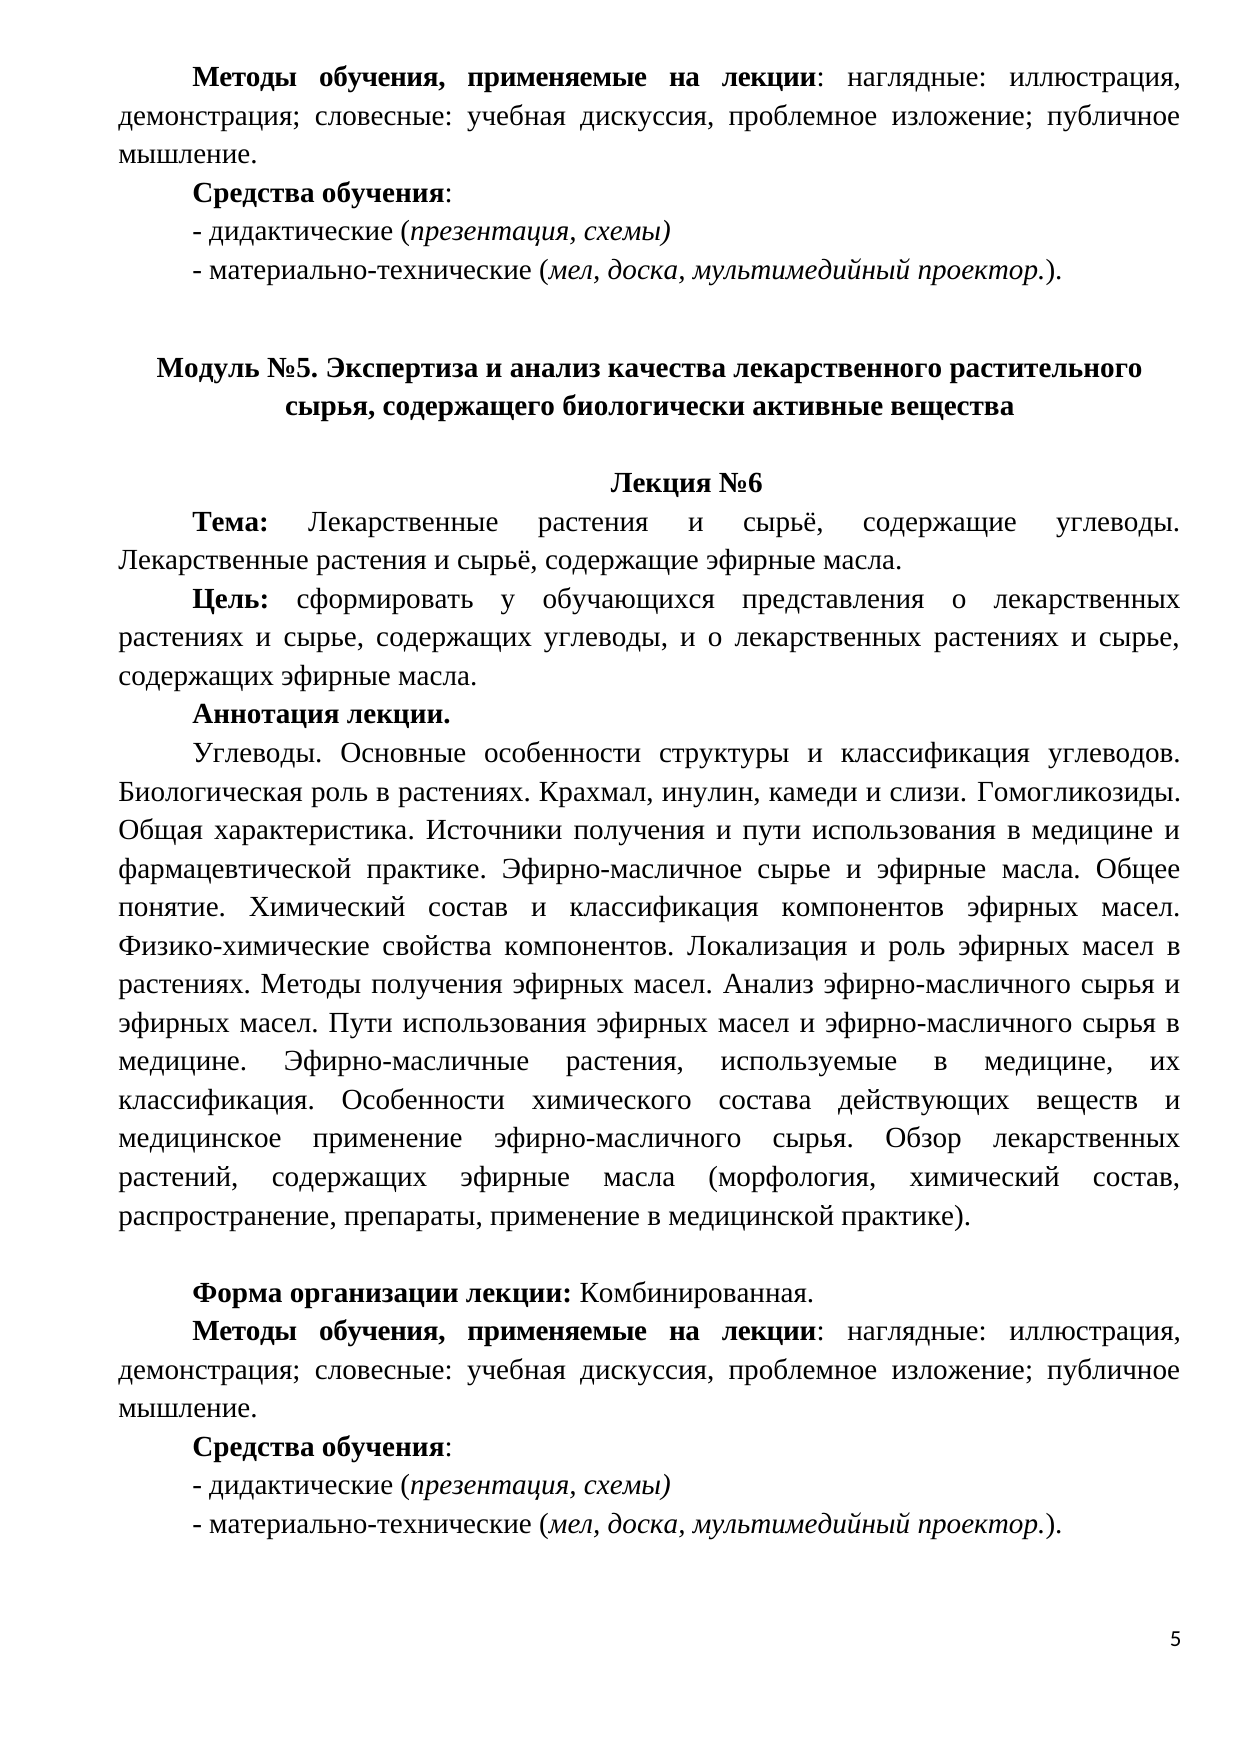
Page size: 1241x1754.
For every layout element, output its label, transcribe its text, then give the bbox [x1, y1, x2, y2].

text Методы обучения, применяемые на лекции: наглядные: иллюстрация, демонстрация; словесные: учебная дискуссия, проблемное изложение; публичное мышление. [118, 59, 1181, 170]
text Лекция №6 [118, 465, 1181, 499]
text Методы обучения, применяемые на лекции: наглядные: иллюстрация, демонстрация; словесные: учебная дискуссия, проблемное изложение; публичное мышление. [118, 1313, 1181, 1424]
text Тема: Лекарственные растения и сырьё, содержащие углеводы. Лекарственные растения и сырьё, содержащие эфирные масла. [118, 504, 1181, 576]
text Средства обучения: [118, 1429, 1181, 1462]
text Форма организации лекции: Комбинированная. [118, 1275, 1181, 1308]
text Цель: сформировать у обучающихся представления о лекарственных растениях и сырье, содержащих углеводы, и о лекарственных растениях и сырье, содержащих эфирные масла. [118, 581, 1181, 692]
text - материально-технические (мел, доска, мультимедийный проектор.). [118, 252, 1181, 285]
text Средства обучения: [118, 175, 1181, 208]
text - дидактические (презентация, схемы) [118, 1467, 1181, 1501]
text - материально-технические (мел, доска, мультимедийный проектор.). [118, 1506, 1181, 1539]
text - дидактические (презентация, схемы) [118, 213, 1181, 247]
text Углеводы. Основные особенности структуры и классификация углеводов. Биологическая роль в растениях. Крахмал, инулин, камеди и слизи. Гомогликозиды. Общая характеристика. Источники получения и пути использования в медицине и фармацевтической практике. Эфирно-масличное сырье и эфирные масла. Общее понятие. Химический состав и классификация компонентов эфирных масел. Физико-химические свойства компонентов. Локализация и роль эфирных масел в растениях. Методы получения эфирных масел. Анализ эфиpно-масличного сырья и эфирных масел. Пути использования эфирных масел и эфирно-масличного сырья в медицине. Эфирно-масличные растения, используемые в медицине, их классификация. Особенности химического состава действующих веществ и медицинское применение эфирно-масличного сырья. Обзор лекарственных растений, содержащих эфирные масла (морфология, химический состав, распространение, препараты, применение в медицинской практике). [118, 735, 1181, 1231]
text Модуль №5. Экспертиза и анализ качества лекарственного растительного сырья, содержащего биологически активные вещества [118, 350, 1181, 422]
text Аннотация лекции. [118, 697, 1181, 730]
